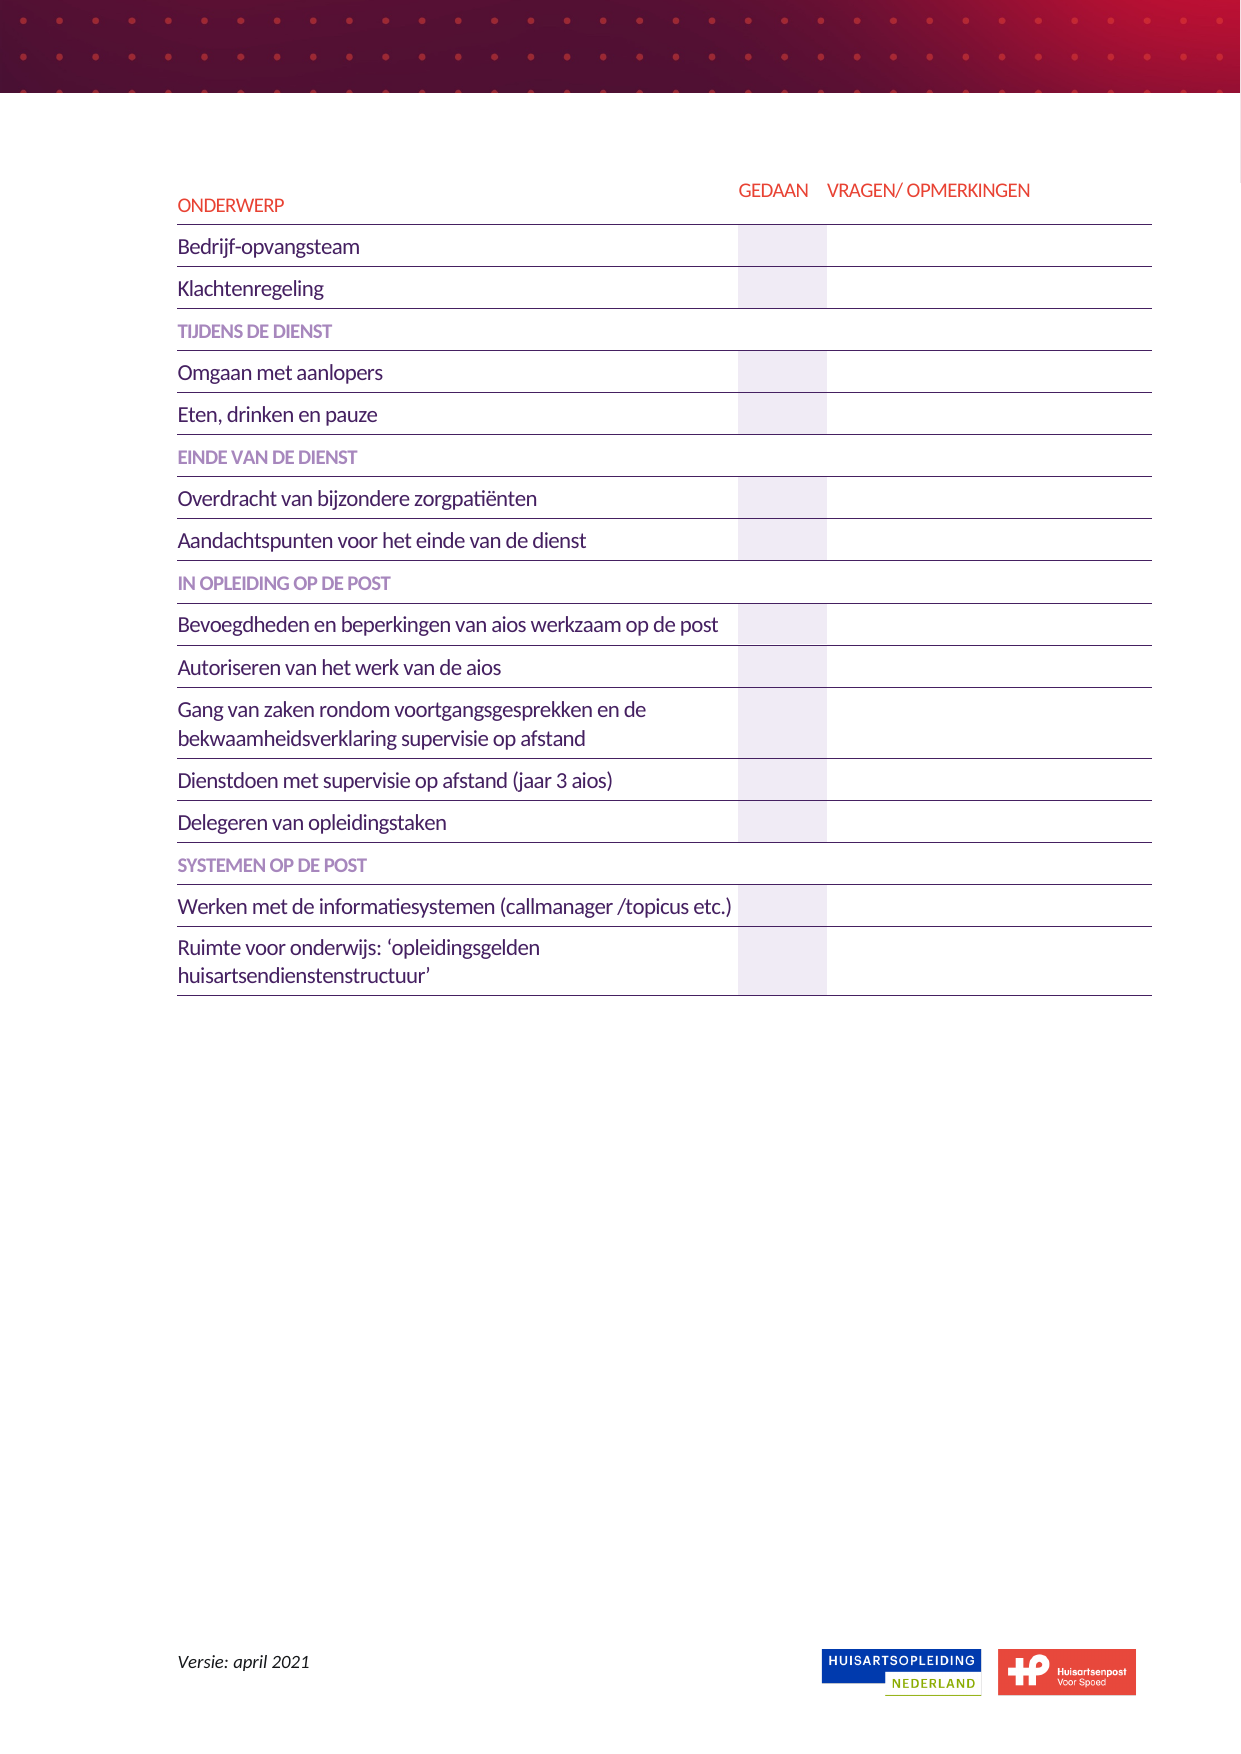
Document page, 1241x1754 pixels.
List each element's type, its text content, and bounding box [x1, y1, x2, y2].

table_cell [738, 519, 827, 560]
table_cell Bevoegdheden en beperkingen van aios werkzaam op de post [177, 604, 738, 644]
table_cell [827, 225, 1152, 266]
table_cell [738, 267, 827, 308]
picture [821, 1649, 1141, 1696]
table_cell [827, 801, 1152, 842]
table_cell Ruimte voor onderwijs: ‘opleidingsgelden huisartsendienstenstructuur’ [177, 927, 738, 995]
table_cell Werken met de informatiesystemen (callmanager /topicus etc.) [177, 885, 738, 926]
table_cell Einde van de dienst [177, 435, 1152, 476]
table_cell Tijdens de dienst [177, 309, 1152, 350]
table_cell Gang van zaken rondom voortgangsgesprekken en de bekwaamheidsverklaring supervisie op afstand [177, 688, 738, 758]
table_header ONDERWERP [177, 154, 738, 224]
table_cell [827, 351, 1152, 392]
table_cell [827, 519, 1152, 560]
table_cell [827, 393, 1152, 434]
table_cell Autoriseren van het werk van de aios [177, 646, 738, 687]
table_cell [738, 885, 827, 926]
table_cell Systemen op de post [177, 843, 1152, 884]
table_cell [827, 688, 1152, 758]
table_cell Aandachtspunten voor het einde van de dienst [177, 519, 738, 560]
picture [0, 0, 1241, 93]
table_cell [738, 393, 827, 434]
table_cell In opleiding op de post [177, 561, 1152, 602]
table_header VRAGEN/ OPMERKINGEN [827, 154, 1152, 224]
table_cell [827, 604, 1152, 644]
table_header GEDAAN [738, 154, 827, 224]
table_cell [738, 477, 827, 518]
table_cell [738, 646, 827, 687]
table_cell [827, 927, 1152, 995]
table_cell [827, 477, 1152, 518]
table_cell [738, 927, 827, 995]
table_cell [827, 646, 1152, 687]
table_cell Delegeren van opleidingstaken [177, 801, 738, 842]
table_cell [738, 225, 827, 266]
table_cell [738, 351, 827, 392]
table_cell Omgaan met aanlopers [177, 351, 738, 392]
table_cell [827, 267, 1152, 308]
table_cell Eten, drinken en pauze [177, 393, 738, 434]
table_cell [827, 885, 1152, 926]
table_cell [738, 688, 827, 758]
table_cell Klachtenregeling [177, 267, 738, 308]
table_cell Bedrijf-opvangsteam [177, 225, 738, 266]
table_cell Dienstdoen met supervisie op afstand (jaar 3 aios) [177, 759, 738, 800]
table_cell Overdracht van bijzondere zorgpatiënten [177, 477, 738, 518]
table_cell [738, 604, 827, 644]
table_cell [827, 759, 1152, 800]
table_cell [738, 801, 827, 842]
table_cell [738, 759, 827, 800]
